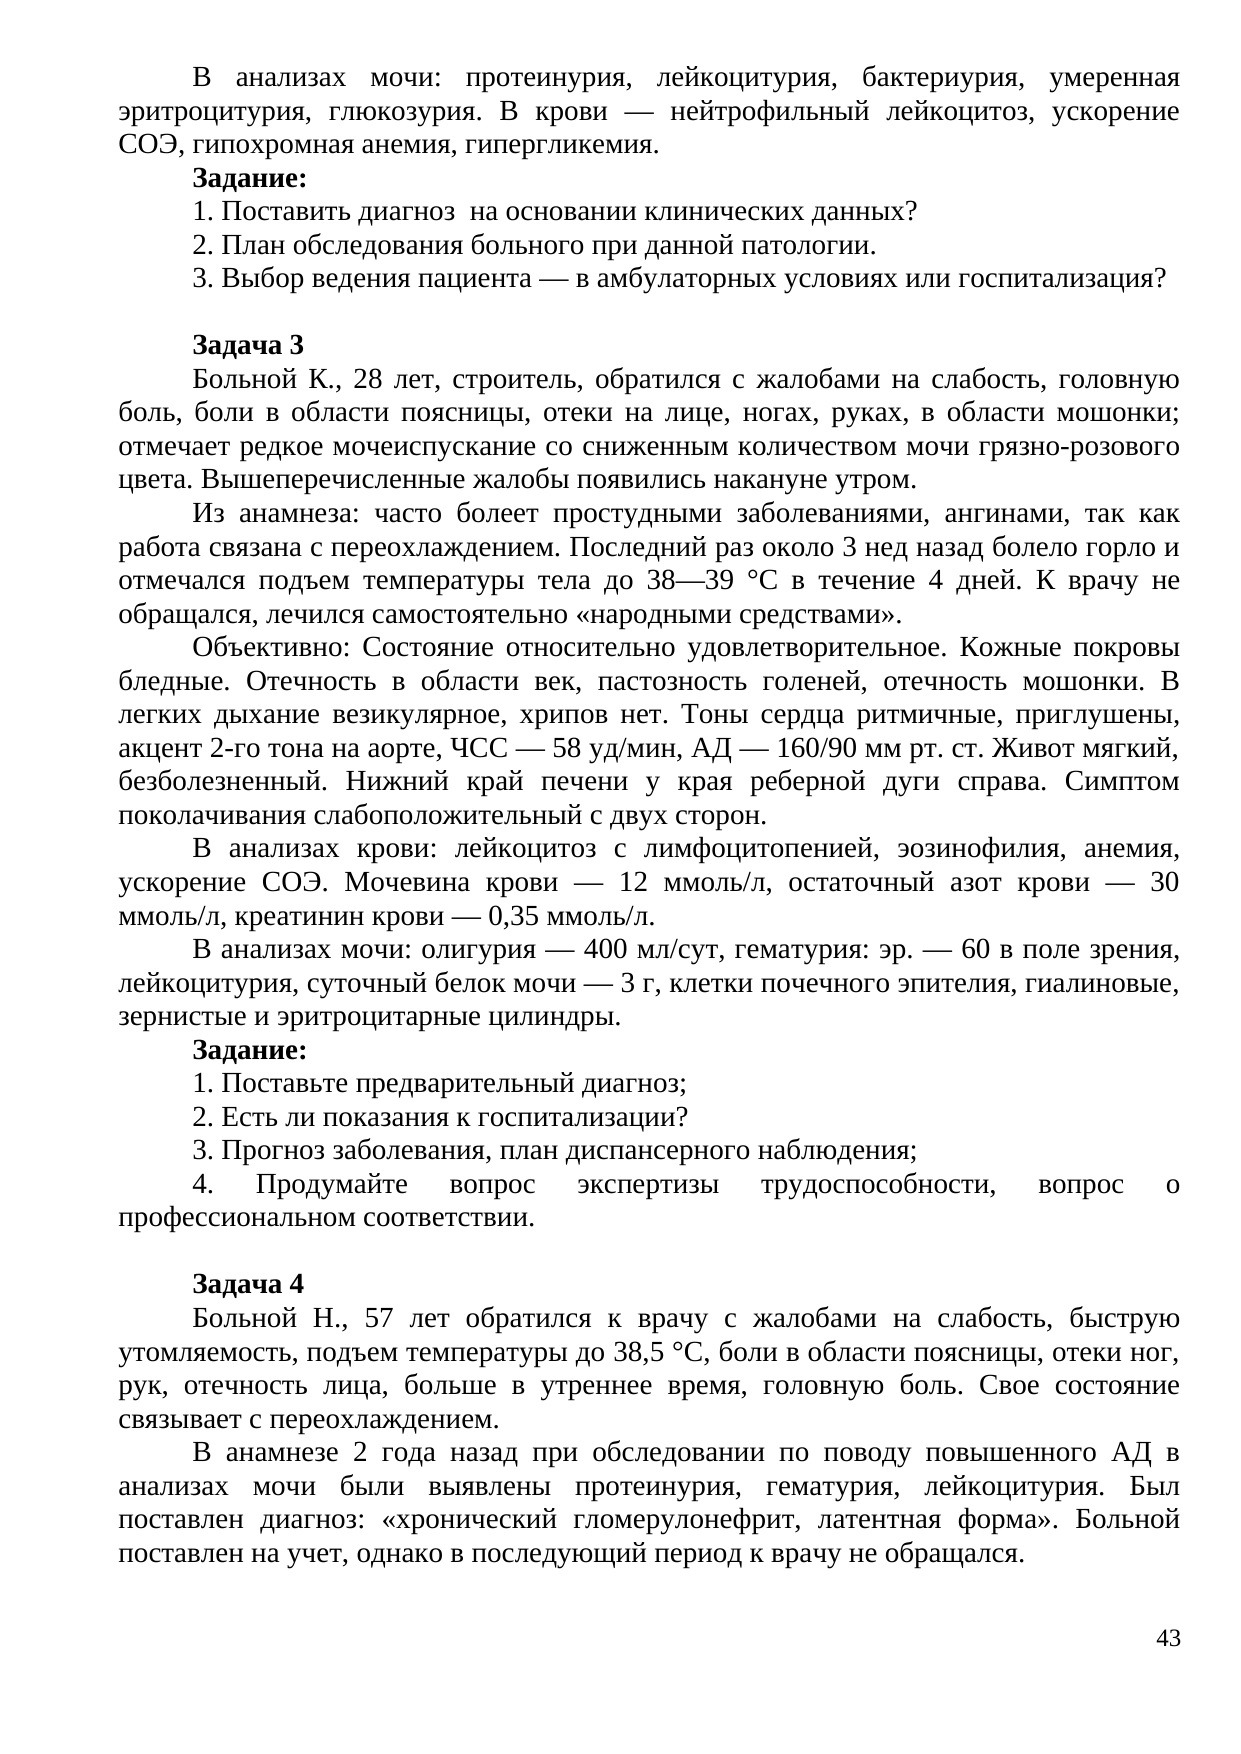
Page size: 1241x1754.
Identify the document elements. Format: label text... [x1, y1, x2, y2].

text 1. Поставьте предварительный диагноз; [118, 1065, 1181, 1099]
text 1. Поставить диагноз на основании клинических данных? [118, 193, 1181, 227]
text В анализах крови: лейкоцитоз с лимфоцитопенией, эозинофилия, анемия, ускорение СОЭ. Мочевина крови — 12 ммоль/л, остаточный азот крови — 30 ммоль/л, креатинин крови — 0,35 ммоль/л. [118, 831, 1181, 931]
text Из анамнеза: часто болеет простудными заболеваниями, ангинами, так как работа связана с переохлаждением. Последний раз около 3 нед назад болело горло и отмечался подъем температуры тела до 38—39 °С в течение 4 дней. К врачу не обращался, лечился самостоятельно «народными средствами». [118, 495, 1181, 629]
text 3. Выбор ведения пациента — в амбулаторных условиях или госпитализация? [118, 260, 1181, 294]
text Задача 3 [118, 327, 1181, 361]
text Задание: [118, 160, 1181, 193]
text В анализах мочи: олигурия — 400 мл/сут, гематурия: эр. — 60 в поле зрения, лейкоцитурия, суточный белок мочи — , клетки почечного эпителия, гиалиновые, зернистые и эритроцитарные цилиндры. [118, 931, 1181, 1032]
text 3. Прогноз заболевания, план диспансерного наблюдения; [118, 1132, 1181, 1166]
text В анамнезе 2 года назад при обследовании по поводу повышенного АД в анализах мочи были выявлены протеинурия, гематурия, лейкоцитурия. Был поставлен диагноз: «хронический гломерулонефрит, латентная форма». Больной поставлен на учет, однако в последующий период к врачу не обращался. [118, 1434, 1181, 1568]
text 4. Продумайте вопрос экспертизы трудоспособности, вопрос о профессиональном соответствии. [118, 1166, 1181, 1233]
text 2. План обследования больного при данной патологии. [118, 227, 1181, 260]
text Задача 4 [118, 1267, 1181, 1300]
text Объективно: Состояние относительно удовлетворительное. Кожные покровы бледные. Отечность в области век, пастозность голеней, отечность мошонки. В легких дыхание везикулярное, хрипов нет. Тоны сердца ритмичные, приглушены, акцент 2-го тона на аорте, ЧСС — 58 уд/мин, АД — 160/90 мм рт. ст. Живот мягкий, безболезненный. Нижний край печени у края реберной дуги справа. Симптом поколачивания слабоположительный с двух сторон. [118, 629, 1181, 831]
text В анализах мочи: протеинурия, лейкоцитурия, бактериурия, умеренная эритроцитурия, глюкозурия. В крови — нейтрофильный лейкоцитоз, ускорение СОЭ, гипохромная анемия, гипергликемия. [118, 59, 1181, 160]
text Больной К., 28 лет, строитель, обратился с жалобами на слабость, головную боль, боли в области поясницы, отеки на лице, ногах, руках, в области мошонки; отмечает редкое мочеиспускание со сниженным количеством мочи грязно-розового цвета. Вышеперечисленные жалобы появились накануне утром. [118, 361, 1181, 495]
text Задание: [118, 1032, 1181, 1065]
text Больной Н., 57 лет обратился к врачу с жалобами на слабость, быструю утомляемость, подъем температуры до 38,5 °С, боли в области поясницы, отеки ног, рук, отечность лица, больше в утреннее время, головную боль. Свое состояние связывает с переохлаждением. [118, 1300, 1181, 1434]
text 2. Есть ли показания к госпитализации? [118, 1099, 1181, 1132]
